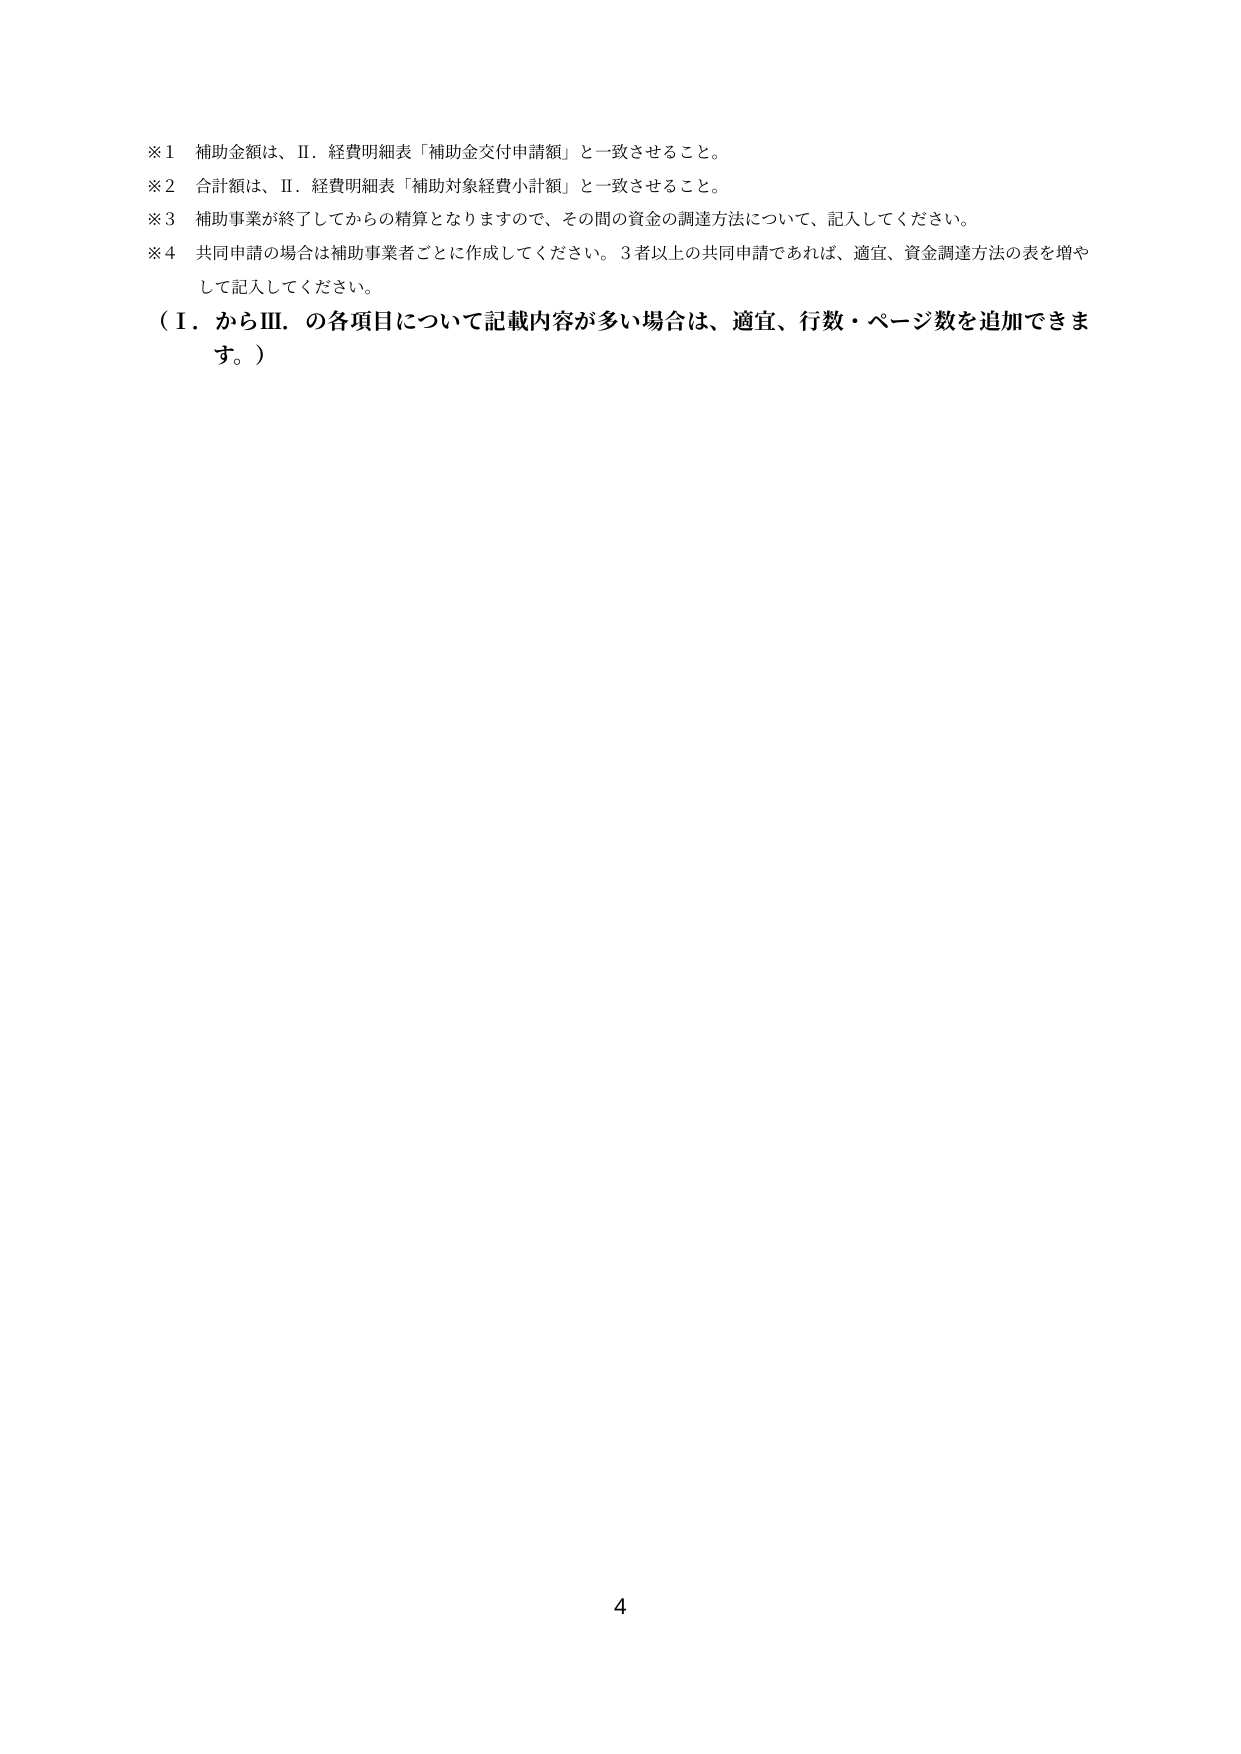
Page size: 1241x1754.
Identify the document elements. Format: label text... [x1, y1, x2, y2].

text ※１ 補助金額は、Ⅱ．経費明細表「補助金交付申請額」と一致させること。 [148, 134, 1092, 168]
text ※４ 共同申請の場合は補助事業者ごとに作成してください。３者以上の共同申請であれば、適宜、資金調達方法の表を増やして記入してください。 [148, 236, 1092, 303]
text ※２ 合計額は、Ⅱ．経費明細表「補助対象経費小計額」と一致させること。 [148, 168, 1092, 202]
text ※３ 補助事業が終了してからの精算となりますので、その間の資金の調達方法について、記入してください。 [148, 202, 1092, 236]
text （Ⅰ．からⅢ．の各項目について記載内容が多い場合は、適宜、行数・ページ数を追加できます。） [148, 303, 1092, 371]
